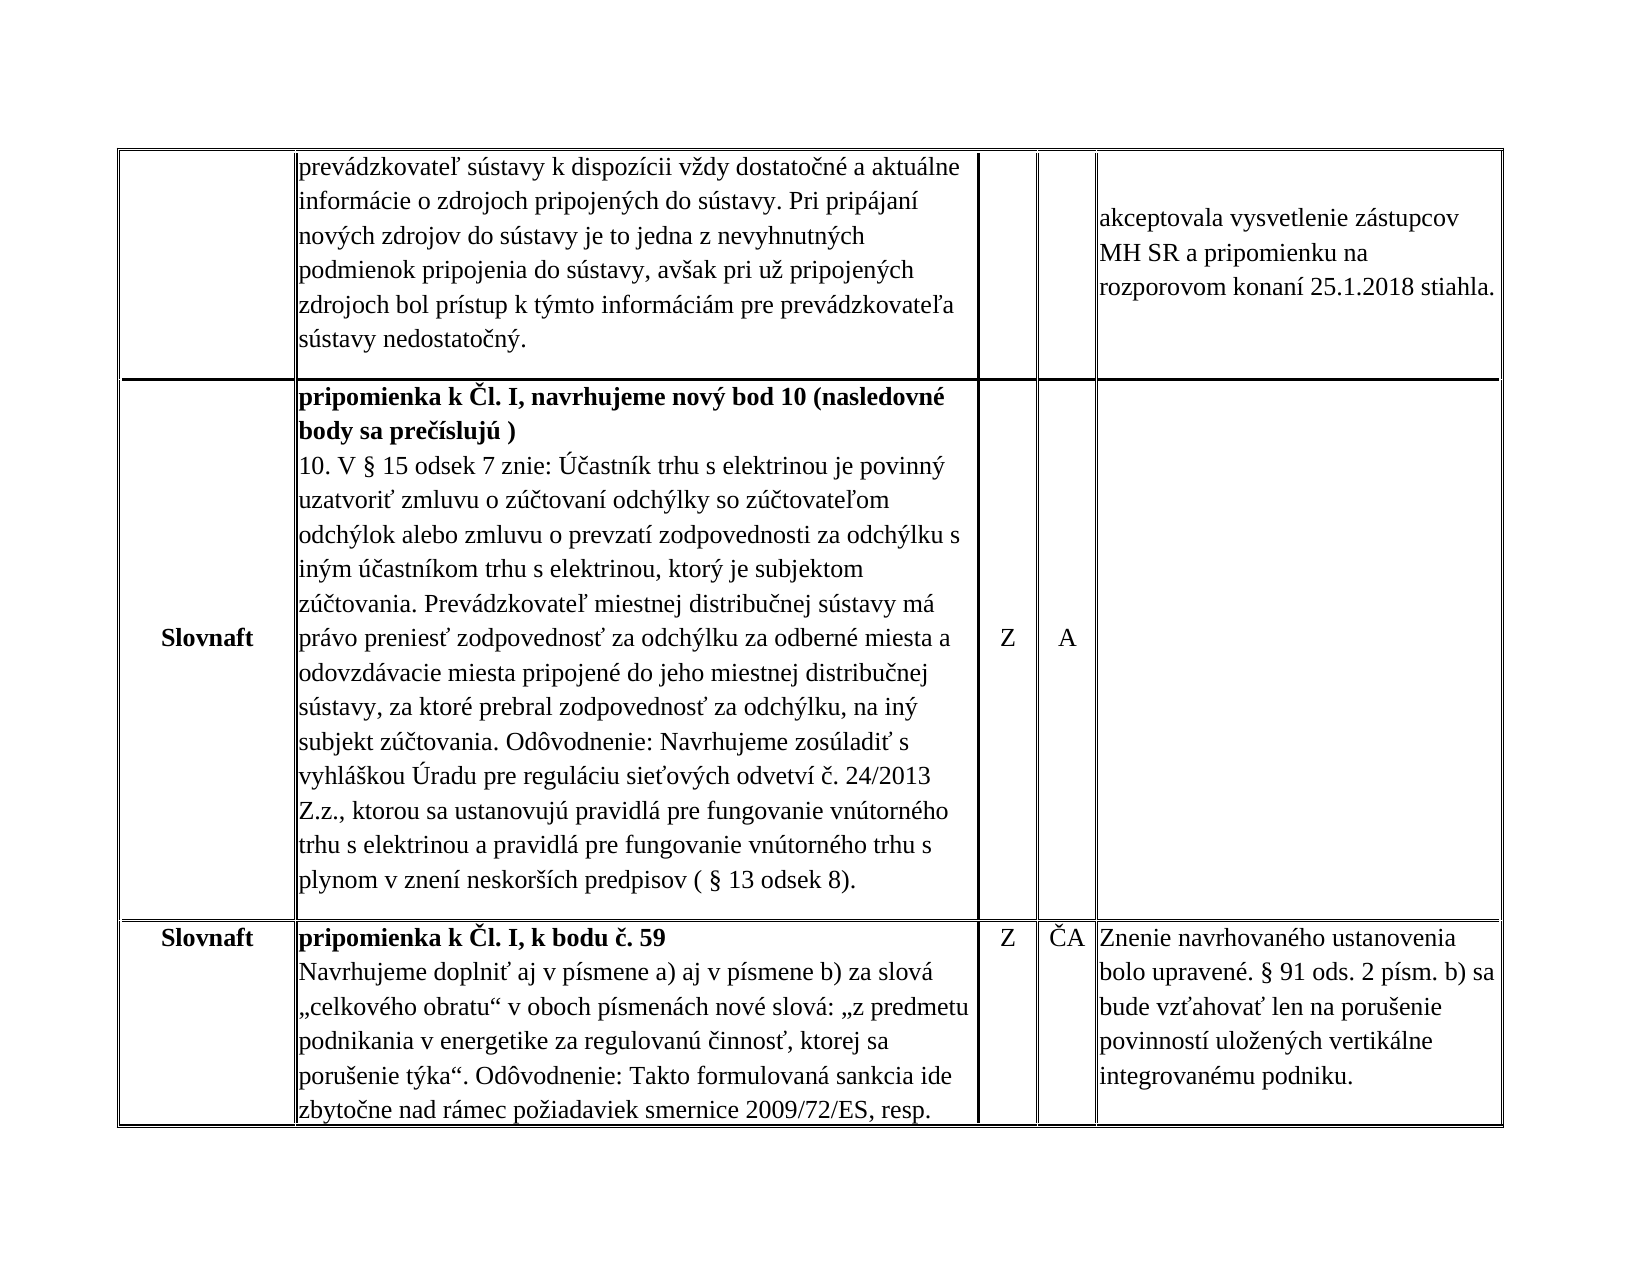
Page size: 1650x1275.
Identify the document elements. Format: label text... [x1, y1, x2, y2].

table_cell SEPS [118, 149, 296, 378]
table_cell Z [980, 381, 1036, 918]
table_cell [296, 922, 978, 1124]
table_cell Z [978, 922, 1038, 1124]
table_cell Z [978, 151, 1038, 378]
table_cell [296, 151, 978, 378]
table_cell N [1038, 151, 1097, 378]
table_cell Slovnaft [118, 378, 294, 918]
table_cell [1097, 151, 1501, 378]
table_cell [1097, 919, 1501, 1124]
table_cell A [1039, 381, 1095, 918]
table_cell pripomienka k Čl. I, navrhujeme nový bod 10 (nasledovné body sa prečíslujú ) 10. V § 15 odsek 7 znie: Účastník trhu s elektrinou je povinný uzatvoriť zmluvu o zúčtovaní odchýlky so zúčtovateľom odchýlok alebo zmluvu o prevzatí zodpovednosti za odchýlku s iným účastníkom trhu s elektrinou, ktorý je subjektom zúčtovania. Prevádzkovateľ miestnej distribučnej sústavy má právo preniesť zodpovednosť za odchýlku za odberné miesta a odovzdávacie miesta pripojené do jeho miestnej distribučnej sústavy, za ktoré prebral zodpovednosť za odchýlku, na iný subjekt zúčtovania. Odôvodnenie: Navrhujeme zosúladiť s vyhláškou Úradu pre reguláciu sieťových odvetví č. 24/2013 Z.z., ktorou sa ustanovujú pravidlá pre fungovanie vnútorného trhu s elektrinou a pravidlá pre fungovanie vnútorného trhu s plynom v znení neskorších predpisov ( § 13 odsek 8). [298, 381, 977, 918]
table_cell Slovnaft [120, 919, 296, 1124]
table_cell ČA [1038, 922, 1097, 1124]
table_cell [1098, 378, 1502, 918]
